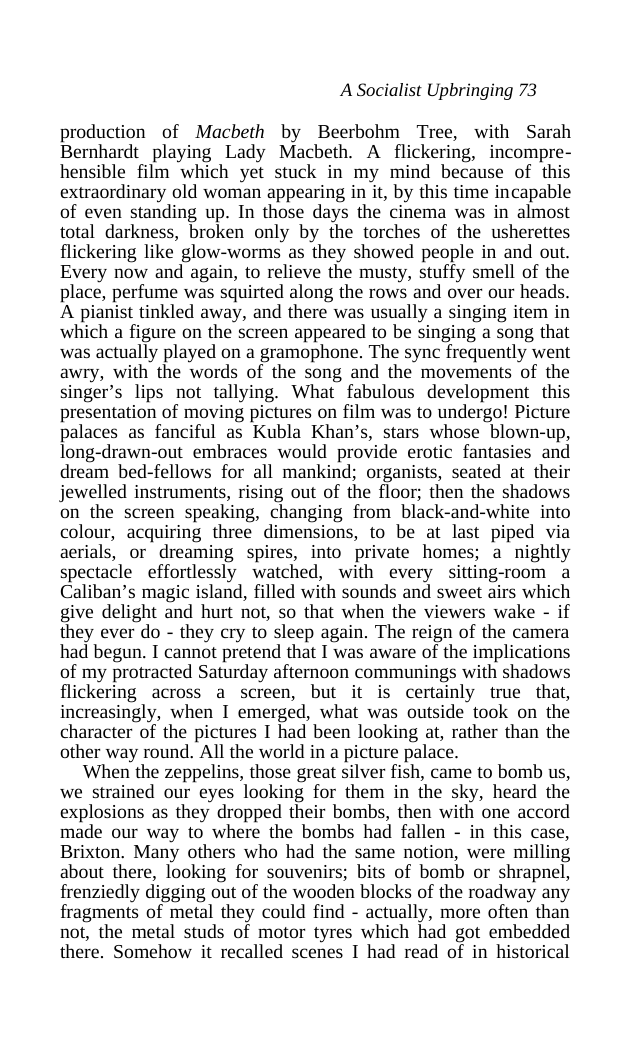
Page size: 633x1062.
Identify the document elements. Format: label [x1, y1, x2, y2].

text [60, 123, 571, 763]
text [60, 763, 571, 963]
